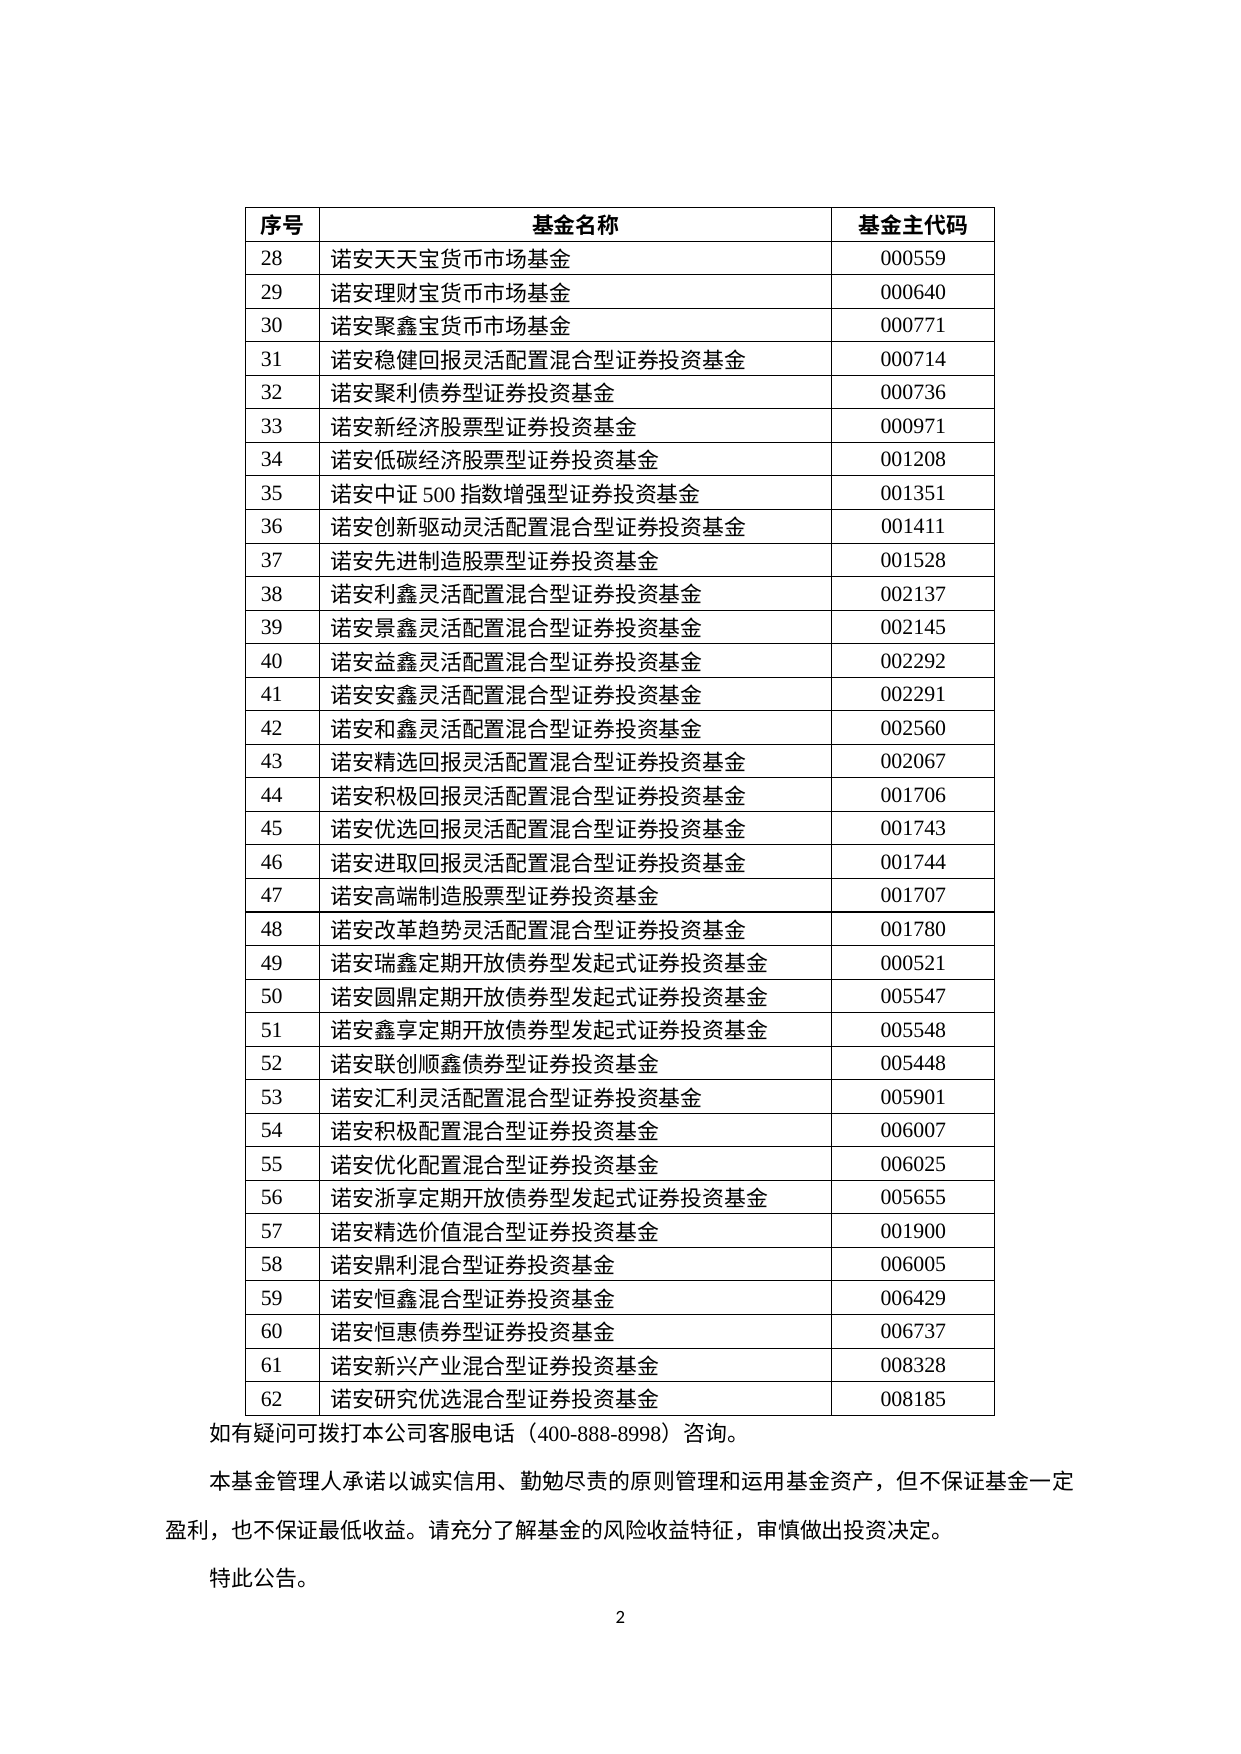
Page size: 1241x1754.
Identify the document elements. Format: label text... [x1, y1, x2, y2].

table_cell [246, 678, 319, 710]
table_cell [246, 242, 319, 274]
table_cell [246, 913, 319, 945]
table_cell 005655 [832, 1181, 994, 1213]
table_cell [246, 1315, 319, 1347]
table_header 基金主代码 [832, 208, 994, 241]
table_cell 诺安中证500指数增强型证券投资基金 [320, 476, 831, 509]
table_cell 诺安汇利灵活配置混合型证券投资基金 [320, 1080, 831, 1113]
table_cell 诺安利鑫灵活配置混合型证券投资基金 [320, 577, 831, 609]
table_cell 诺安瑞鑫定期开放债券型发起式证券投资基金 [320, 946, 831, 978]
table_cell 001706 [832, 778, 994, 811]
table_cell 诺安聚鑫宝货币市场基金 [320, 309, 831, 341]
table_cell 诺安优化配置混合型证券投资基金 [320, 1147, 831, 1180]
table_cell 诺安改革趋势灵活配置混合型证券投资基金 [320, 913, 831, 945]
table_cell 诺安优选回报灵活配置混合型证券投资基金 [320, 812, 831, 844]
table_cell [246, 275, 319, 308]
table_cell 诺安恒鑫混合型证券投资基金 [320, 1281, 831, 1314]
table_cell 002067 [832, 745, 994, 777]
table_cell 诺安精选价值混合型证券投资基金 [320, 1214, 831, 1247]
table_cell 诺安益鑫灵活配置混合型证券投资基金 [320, 644, 831, 677]
table_cell 002560 [832, 711, 994, 744]
table_cell 诺安积极配置混合型证券投资基金 [320, 1114, 831, 1146]
table_header 基金名称 [320, 208, 831, 241]
table_cell 002137 [832, 577, 994, 609]
table_cell [246, 309, 319, 341]
table_cell [246, 376, 319, 408]
table_cell [246, 644, 319, 677]
table_cell 诺安新经济股票型证券投资基金 [320, 409, 831, 442]
table_cell 诺安联创顺鑫债券型证券投资基金 [320, 1047, 831, 1079]
table_cell [246, 443, 319, 475]
table_cell 诺安恒惠债券型证券投资基金 [320, 1315, 831, 1347]
table_header 序号 [246, 208, 319, 241]
table_cell 000736 [832, 376, 994, 408]
table_cell [246, 812, 319, 844]
table_cell [246, 879, 319, 911]
table_cell 000971 [832, 409, 994, 442]
table_cell [246, 409, 319, 442]
table_cell 诺安景鑫灵活配置混合型证券投资基金 [320, 611, 831, 643]
table_cell 诺安安鑫灵活配置混合型证券投资基金 [320, 678, 831, 710]
table_cell [246, 1248, 319, 1280]
table_cell [246, 476, 319, 509]
table_cell 诺安研究优选混合型证券投资基金 [320, 1382, 831, 1414]
table_cell [246, 1349, 319, 1381]
table_cell 诺安创新驱动灵活配置混合型证券投资基金 [320, 510, 831, 542]
table_cell 001744 [832, 845, 994, 878]
table_cell 008185 [832, 1382, 994, 1414]
table_cell 诺安新兴产业混合型证券投资基金 [320, 1349, 831, 1381]
table_cell 006429 [832, 1281, 994, 1314]
table_cell 诺安精选回报灵活配置混合型证券投资基金 [320, 745, 831, 777]
table_cell 诺安浙享定期开放债券型发起式证券投资基金 [320, 1181, 831, 1213]
table_cell [246, 980, 319, 1012]
table_cell 诺安低碳经济股票型证券投资基金 [320, 443, 831, 475]
table_cell 005548 [832, 1013, 994, 1046]
table_cell 000714 [832, 342, 994, 375]
table_cell 001351 [832, 476, 994, 509]
table_cell [246, 745, 319, 777]
table_cell 诺安先进制造股票型证券投资基金 [320, 544, 831, 576]
table_cell 006005 [832, 1248, 994, 1280]
table_cell 006007 [832, 1114, 994, 1146]
table_cell [246, 1281, 319, 1314]
table_cell 诺安稳健回报灵活配置混合型证券投资基金 [320, 342, 831, 375]
table_cell 002291 [832, 678, 994, 710]
table_cell [246, 845, 319, 878]
text 本基金管理人承诺以诚实信用、勤勉尽责的原则管理和运用基金资产，但不保证基金一定盈利，也不保证最低收益。请充分了解基金的风险收益特征，审慎做出投资决定。 [165, 1464, 1075, 1545]
table_cell 诺安鼎利混合型证券投资基金 [320, 1248, 831, 1280]
table_cell 诺安进取回报灵活配置混合型证券投资基金 [320, 845, 831, 878]
table_cell [246, 544, 319, 576]
table_cell 002292 [832, 644, 994, 677]
table_cell [246, 577, 319, 609]
table_cell [246, 611, 319, 643]
table_cell [246, 946, 319, 978]
table_cell [246, 1114, 319, 1146]
table_cell 诺安高端制造股票型证券投资基金 [320, 879, 831, 911]
table_cell [246, 1080, 319, 1113]
table_cell [246, 711, 319, 744]
table_cell 诺安鑫享定期开放债券型发起式证券投资基金 [320, 1013, 831, 1046]
table_cell 诺安积极回报灵活配置混合型证券投资基金 [320, 778, 831, 811]
table_cell [246, 510, 319, 542]
table_cell 诺安和鑫灵活配置混合型证券投资基金 [320, 711, 831, 744]
table_cell [246, 1382, 319, 1414]
table_cell 000521 [832, 946, 994, 978]
table_cell 005448 [832, 1047, 994, 1079]
table_cell [246, 1181, 319, 1213]
table_cell 001707 [832, 879, 994, 911]
table_cell 诺安理财宝货币市场基金 [320, 275, 831, 308]
table_cell 008328 [832, 1349, 994, 1381]
table_cell 001900 [832, 1214, 994, 1247]
table_cell 000640 [832, 275, 994, 308]
table_cell 006737 [832, 1315, 994, 1347]
table_cell 000559 [832, 242, 994, 274]
table_cell 诺安圆鼎定期开放债券型发起式证券投资基金 [320, 980, 831, 1012]
text 特此公告。 [165, 1561, 1075, 1593]
table_cell 001743 [832, 812, 994, 844]
table_cell 诺安聚利债券型证券投资基金 [320, 376, 831, 408]
table_cell 006025 [832, 1147, 994, 1180]
table_cell 001411 [832, 510, 994, 542]
table_cell 001528 [832, 544, 994, 576]
table_cell [246, 778, 319, 811]
table_cell [246, 1047, 319, 1079]
table_cell [246, 342, 319, 375]
table_cell 001208 [832, 443, 994, 475]
table_cell [246, 1147, 319, 1180]
table_cell 000771 [832, 309, 994, 341]
table_cell 001780 [832, 913, 994, 945]
table_cell [246, 1013, 319, 1046]
table_cell 005901 [832, 1080, 994, 1113]
table_cell [246, 1214, 319, 1247]
text 如有疑问可拨打本公司客服电话（400-888-8998）咨询。 [165, 1416, 1075, 1448]
table_cell 005547 [832, 980, 994, 1012]
table_cell 诺安天天宝货币市场基金 [320, 242, 831, 274]
table_cell 002145 [832, 611, 994, 643]
